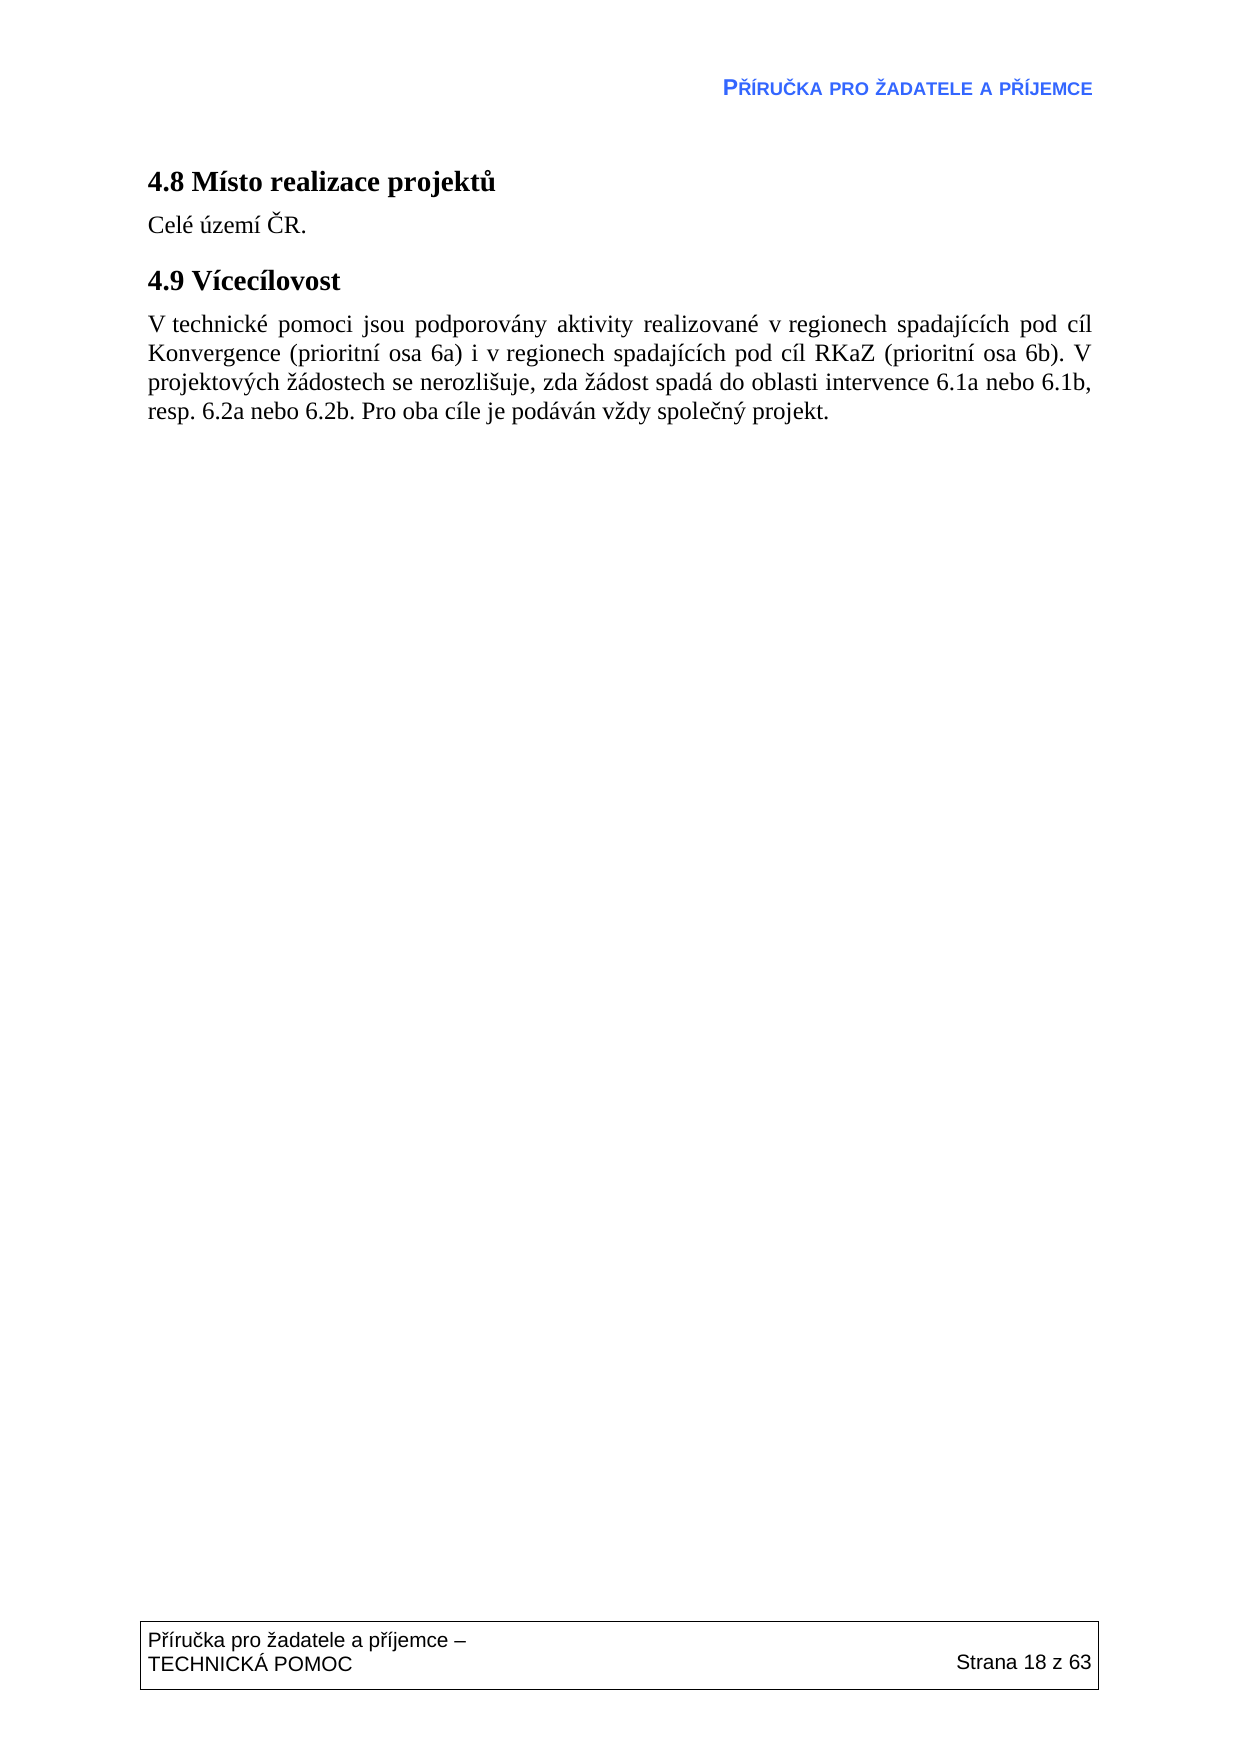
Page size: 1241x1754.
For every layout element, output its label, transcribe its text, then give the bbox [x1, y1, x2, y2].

text CeléúzemíČR. [148, 210, 1092, 238]
text V technicképomocijsoupodporoványaktivityrealizované v regionechspadajícíchpodcílKonvergence(prioritníosa6a) iv regionechspadajícíchpodcílRKaZ(prioritníosa6b). V projektovýchžádostechsenerozlišuje,zdažádostspadá dooblastiintervence6.1anebo6.1b,resp.6.2anebo6.2b.Proobacíle jepodávánvždyspolečnýprojekt. [148, 309, 1092, 424]
subtitle Místo realizace projektů [148, 164, 1092, 197]
subtitle Vícecílovost [148, 263, 1092, 297]
